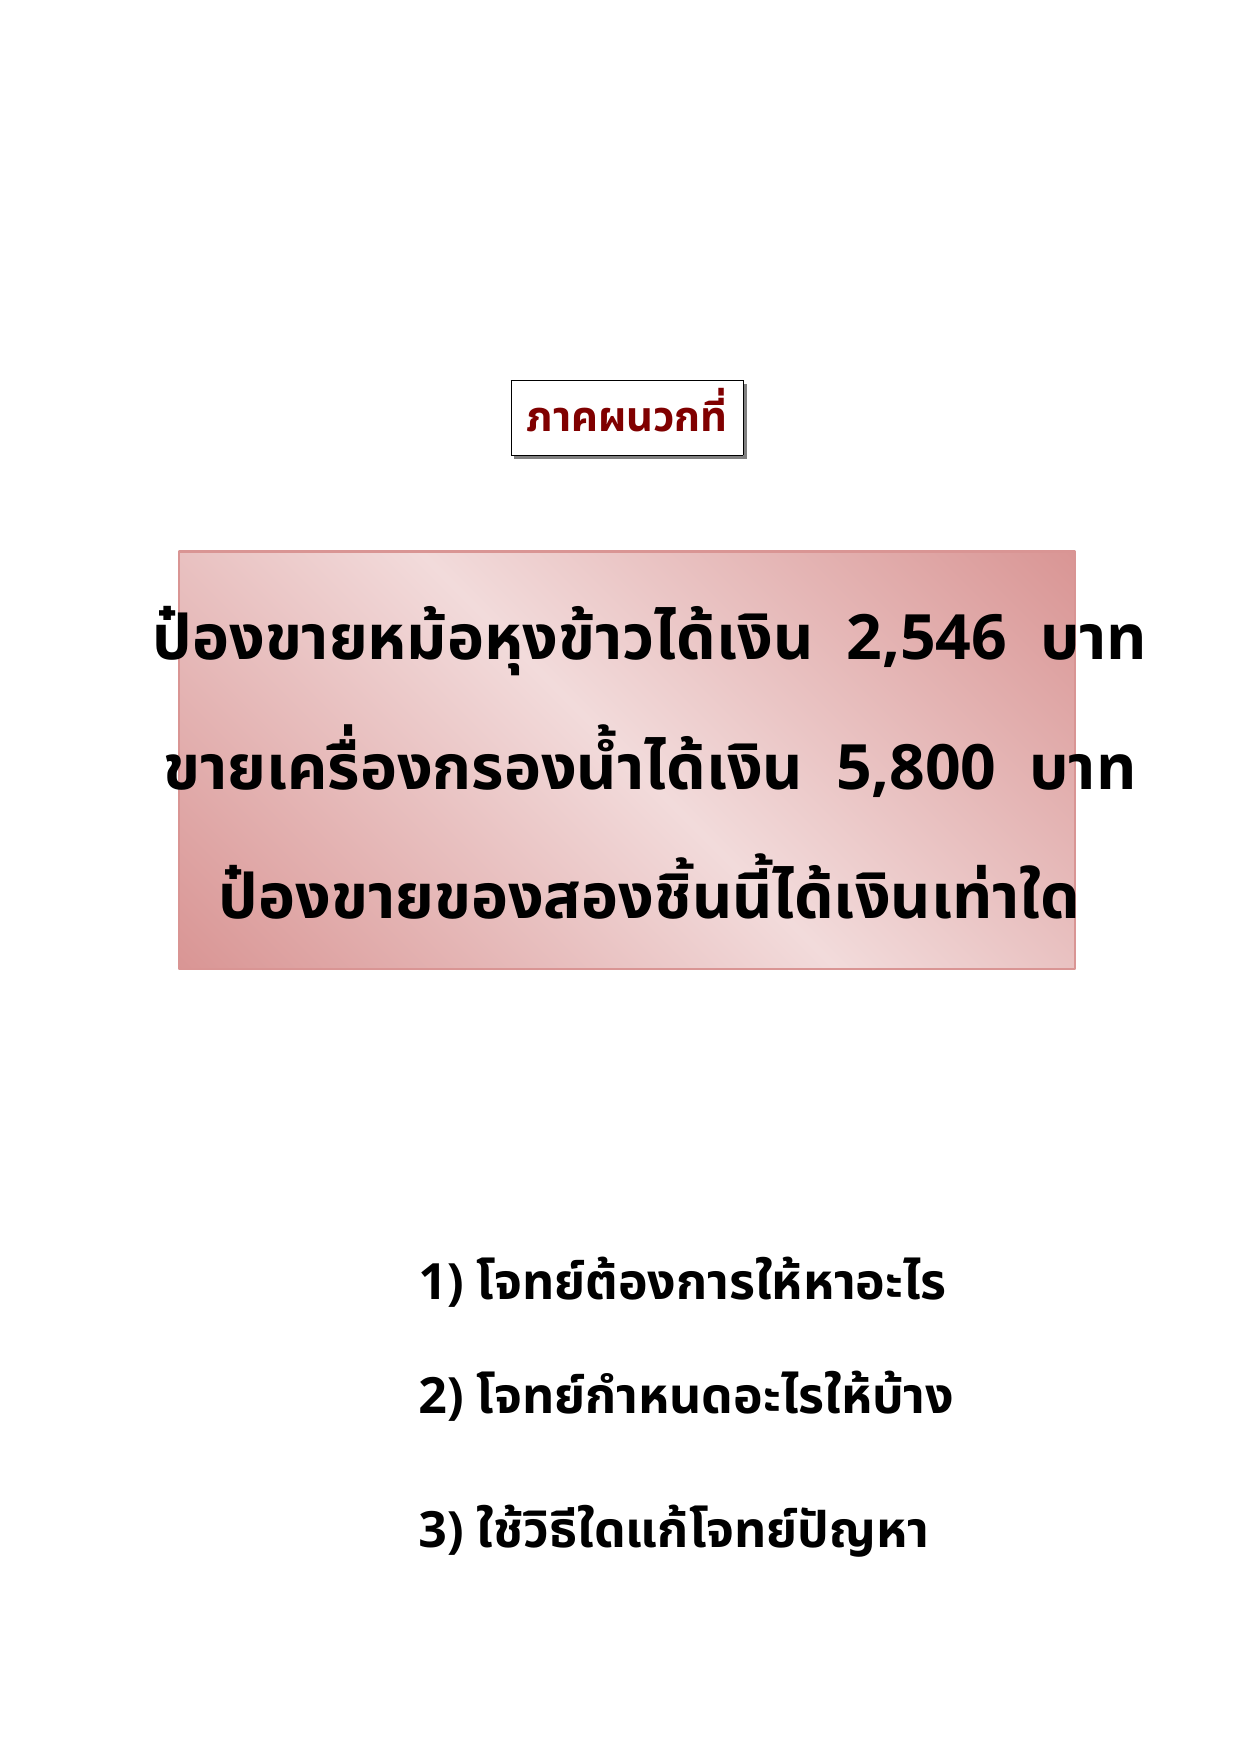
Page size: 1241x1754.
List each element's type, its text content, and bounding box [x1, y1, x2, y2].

text 3) ใช้วิธีใดแก้โจทย์ปัญหา [193, 1494, 1181, 1570]
text ป๋องขายของสองชิ้นนี้ได้เงินเท่าใด [118, 852, 1181, 947]
text 2) โจทย์กำหนดอะไรให้บ้าง [343, 1360, 1181, 1436]
subtitle 1) โจทย์ต้องการให้หาอะไร [343, 1246, 1181, 1322]
text ขายเครื่องกรองน้ำได้เงิน 5,800 บาท [118, 723, 1181, 817]
text ป๋องขายหม้อหุงข้าวได้เงิน 2,546 บาท [118, 593, 1181, 688]
